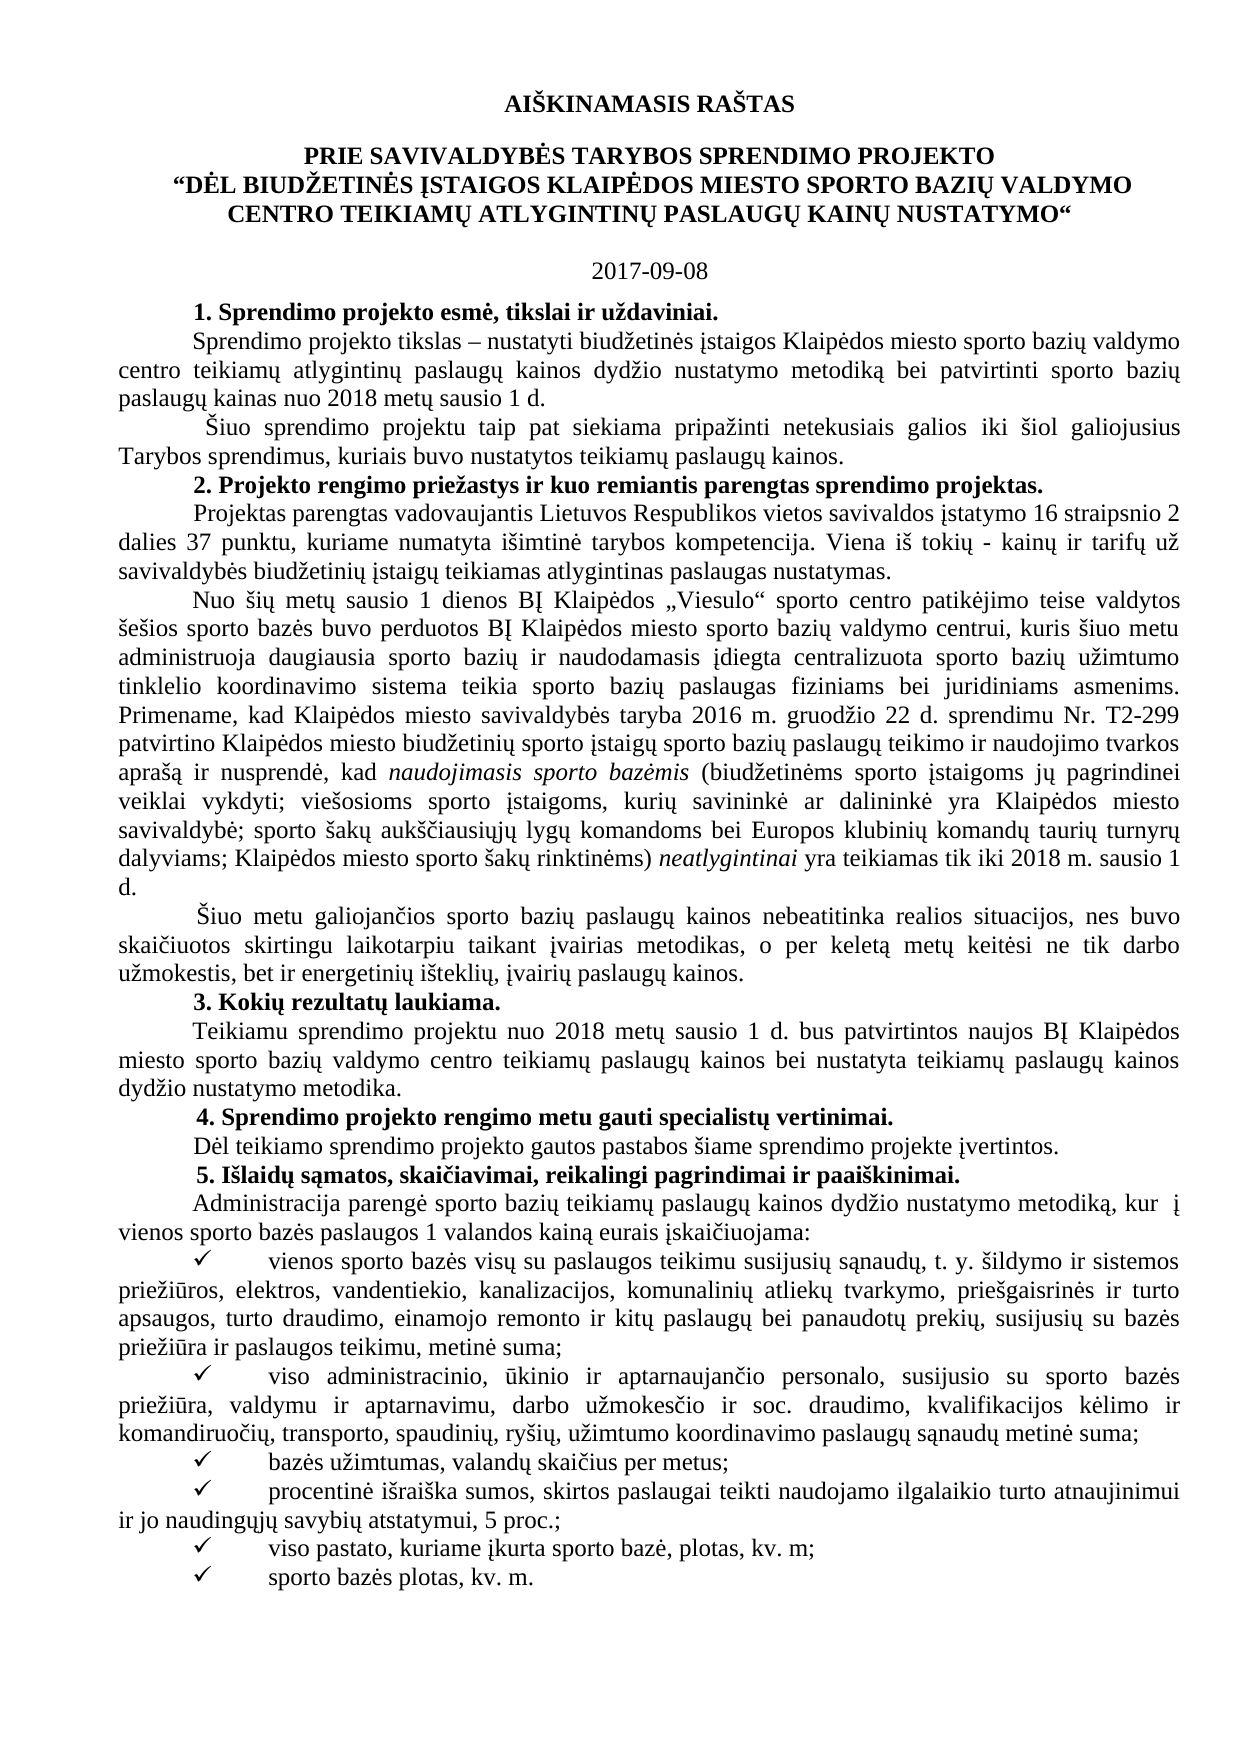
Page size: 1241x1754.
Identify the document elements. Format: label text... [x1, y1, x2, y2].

text Šiuo metu galiojančios sporto bazių paslaugų kainos nebeatitinka realios situacijos, nes buvo skaičiuotos skirtingu laikotarpiu taikant įvairias metodikas, o per keletą metų keitėsi ne tik darbo užmokestis, bet ir energetinių išteklių, įvairių paslaugų kainos. [118, 901, 1181, 987]
text Šiuo sprendimo projektu taip pat siekiama pripažinti netekusiais galios iki šiol galiojusius Tarybos sprendimus, kuriais buvo nustatytos teikiamų paslaugų kainos. [118, 412, 1181, 470]
text 5. Išlaidų sąmatos, skaičiavimai, reikalingi pagrindimai ir paaiškinimai. [118, 1160, 1181, 1188]
list vienos sporto bazės visų su paslaugos teikimu susijusių sąnaudų, t. y. šildymo ir sistemos priežiūros, elektros, vandentiekio, kanalizacijos, komunalinių atliekų tvarkymo, priešgaisrinės ir turto apsaugos, turto draudimo, einamojo remonto ir kitų paslaugų bei panaudotų prekių, susijusių su bazės priežiūra ir paslaugos teikimu, metinė suma; [118, 1246, 1181, 1361]
text Dėl teikiamo sprendimo projekto gautos pastabos šiame sprendimo projekte įvertintos. [118, 1131, 1181, 1160]
text Projektas parengtas vadovaujantis Lietuvos Respublikos vietos savivaldos įstatymo 16 straipsnio 2 dalies 37 punktu, kuriame numatyta išimtinė tarybos kompetencija. Viena iš tokių - kainų ir tarifų už savivaldybės biudžetinių įstaigų teikiamas atlygintinas paslaugas nustatymas. [118, 498, 1181, 585]
text Nuo šių metų sausio 1 dienos BĮ Klaipėdos „Viesulo“ sporto centro patikėjimo teise valdytos šešios sporto bazės buvo perduotos BĮ Klaipėdos miesto sporto bazių valdymo centrui, kuris šiuo metu administruoja daugiausia sporto bazių ir naudodamasis įdiegta centralizuota sporto bazių užimtumo tinklelio koordinavimo sistema teikia sporto bazių paslaugas fiziniams bei juridiniams asmenims. Primename, kad Klaipėdos miesto savivaldybės taryba 2016 m. gruodžio 22 d. sprendimu Nr. T2-299 patvirtino Klaipėdos miesto biudžetinių sporto įstaigų sporto bazių paslaugų teikimo ir naudojimo tvarkos aprašą ir nusprendė, kad naudojimasis sporto bazėmis (biudžetinėms sporto įstaigoms jų pagrindinei veiklai vykdyti; viešosioms sporto įstaigoms, kurių savininkė ar dalininkė yra Klaipėdos miesto savivaldybė; sporto šakų aukščiausiųjų lygų komandoms bei Europos klubinių komandų taurių turnyrų dalyviams; Klaipėdos miesto sporto šakų rinktinėms) neatlygintinai yra teikiamas tik iki 2018 m. sausio 1 d. [118, 585, 1181, 901]
text 1. Sprendimo projekto esmė, tikslai ir uždaviniai. [118, 297, 1181, 326]
text AIŠKINAMASIS RAŠTAS [118, 89, 1181, 117]
list bazės užimtumas, valandų skaičius per metus; [118, 1447, 1181, 1476]
text 4. Sprendimo projekto rengimo metu gauti specialistų vertinimai. [118, 1102, 1181, 1131]
text Administracija parengė sporto bazių teikiamų paslaugų kainos dydžio nustatymo metodiką, kur į vienos sporto bazės paslaugos 1 valandos kainą eurais įskaičiuojama: [118, 1188, 1181, 1246]
text Sprendimo projekto tikslas – nustatyti biudžetinės įstaigos Klaipėdos miesto sporto bazių valdymo centro teikiamų atlygintinų paslaugų kainos dydžio nustatymo metodiką bei patvirtinti sporto bazių paslaugų kainas nuo 2018 metų sausio 1 d. [118, 326, 1181, 412]
list sporto bazės plotas, kv. m. [118, 1562, 1181, 1591]
text 2. Projekto rengimo priežastys ir kuo remiantis parengtas sprendimo projektas. [118, 470, 1181, 498]
text “DĖL BIUDŽETINĖS ĮSTAIGOS KLAIPĖDOS MIESTO SPORTO BAZIŲ VALDYMO CENTRO TEIKIAMŲ ATLYGINTINŲ PASLAUGŲ KAINŲ NUSTATYMO“ [118, 170, 1181, 228]
text PRIE SAVIVALDYBĖS TARYBOS SPRENDIMO PROJEKTO [118, 141, 1181, 170]
text 2017-09-08 [118, 256, 1181, 285]
list viso administracinio, ūkinio ir aptarnaujančio personalo, susijusio su sporto bazės priežiūra, valdymu ir aptarnavimu, darbo užmokesčio ir soc. draudimo, kvalifikacijos kėlimo ir komandiruočių, transporto, spaudinių, ryšių, užimtumo koordinavimo paslaugų sąnaudų metinė suma; [118, 1361, 1181, 1447]
text 3. Kokių rezultatų laukiama. [118, 987, 1181, 1016]
text Teikiamu sprendimo projektu nuo 2018 metų sausio 1 d. bus patvirtintos naujos BĮ Klaipėdos miesto sporto bazių valdymo centro teikiamų paslaugų kainos bei nustatyta teikiamų paslaugų kainos dydžio nustatymo metodika. [118, 1016, 1181, 1102]
list viso pastato, kuriame įkurta sporto bazė, plotas, kv. m; [118, 1533, 1181, 1562]
list procentinė išraiška sumos, skirtos paslaugai teikti naudojamo ilgalaikio turto atnaujinimui ir jo naudingųjų savybių atstatymui, 5 proc.; [118, 1476, 1181, 1533]
